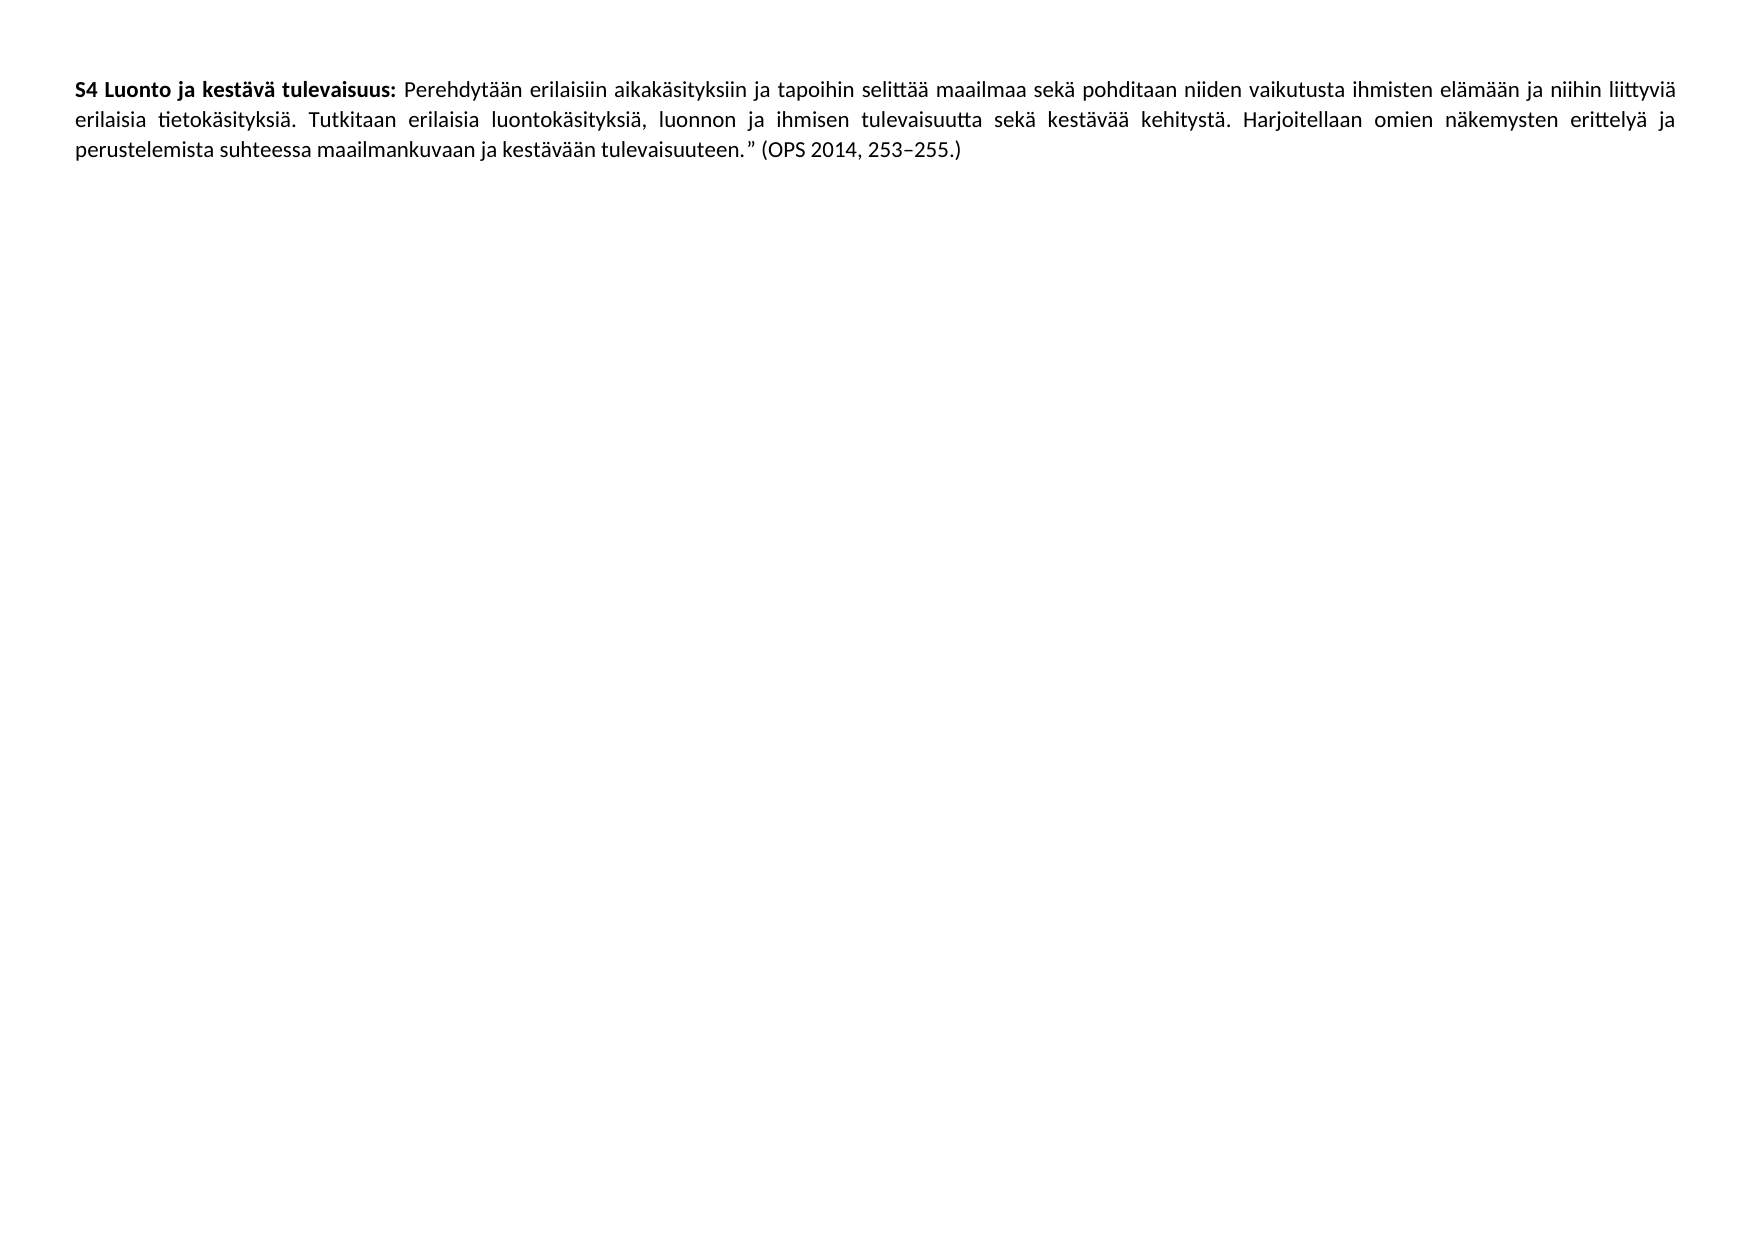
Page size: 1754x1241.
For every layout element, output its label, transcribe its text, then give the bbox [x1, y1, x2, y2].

text S4 Luonto ja kestävä tulevaisuus: Perehdytään erilaisiin aikakäsityksiin ja tapoihin selittää maailmaa sekä pohditaan niiden vaikutusta ihmisten elämään ja niihin liittyviä erilaisia tietokäsityksiä. Tutkitaan erilaisia luontokäsityksiä, luonnon ja ihmisen tulevaisuutta sekä kestävää kehitystä. Harjoitellaan omien näkemysten erittelyä ja perustelemista suhteessa maailmankuvaan ja kestävään tulevaisuuteen.” (OPS 2014, 253–255.) [75, 75, 1679, 163]
